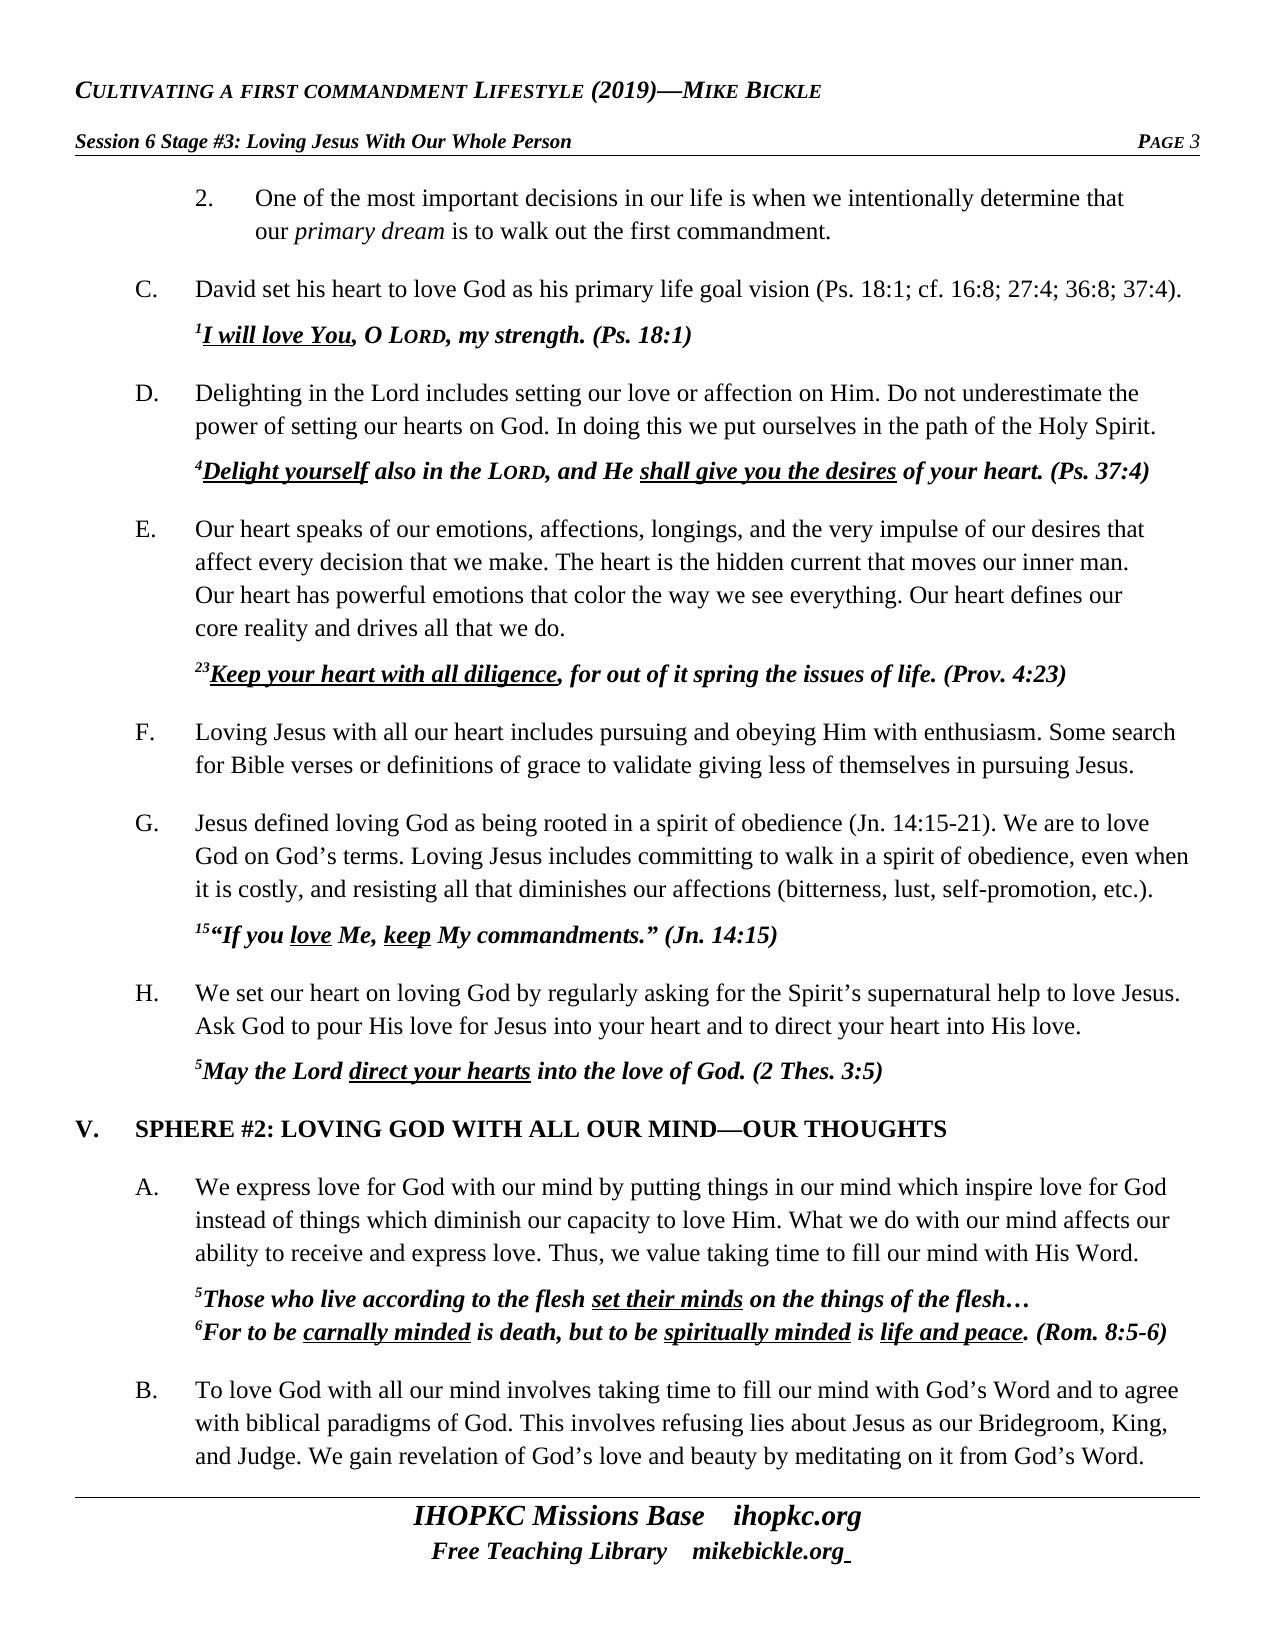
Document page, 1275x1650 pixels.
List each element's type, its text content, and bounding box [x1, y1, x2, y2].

text 23Keep your heart with all diligence, for out of it spring the issues of life. (Prov. 4:23) [195, 659, 1200, 688]
text We set our heart on loving God by regularly asking for the Spirit’s supernatural help to love Jesus. Ask God to pour His love for Jesus into your heart and to direct your heart into His love. [135, 978, 1200, 1039]
text 5May the Lord direct your hearts into the love of God. (2 Thes. 3:5) [195, 1056, 1200, 1085]
text Delighting in the Lord includes setting our love or affection on Him. Do not underestimate the power of setting our hearts on God. In doing this we put ourselves in the path of the Holy Spirit. [135, 378, 1200, 440]
text 15“If you love Me, keep My commandments.” (Jn. 14:15) [195, 920, 1200, 948]
text sphere #2: Loving God with all our mind—our thoughts [75, 1114, 1200, 1143]
text David set his heart to love God as his primary life goal vision (Ps. 18:1; cf. 16:8; 27:4; 36:8; 37:4). [135, 274, 1200, 303]
text Jesus defined loving God as being rooted in a spirit of obedience (Jn. 14:15-21). We are to love God on God’s terms. Loving Jesus includes committing to walk in a spirit of obedience, even when it is costly, and resisting all that diminishes our affections (bitterness, lust, self-promotion, etc.). [135, 808, 1200, 903]
text Our heart speaks of our emotions, affections, longings, and the very impulse of our desires that affect every decision that we make. The heart is the hidden current that moves our inner man. Our heart has powerful emotions that color the way we see everything. Our heart defines our core reality and drives all that we do. [135, 514, 1200, 642]
text 1I will love You, O Lord, my strength. (Ps. 18:1) [195, 320, 1200, 349]
text 4Delight yourself also in the Lord, and He shall give you the desires of your heart. (Ps. 37:4) [195, 456, 1200, 485]
text To love God with all our mind involves taking time to fill our mind with God’s Word and to agree with biblical paradigms of God. This involves refusing lies about Jesus as our Bridegroom, King, and Judge. We gain revelation of God’s love and beauty by meditating on it from God’s Word. [135, 1375, 1200, 1470]
text 5Those who live according to the flesh set their minds on the things of the flesh… 6For to be carnally minded is death, but to be spiritually minded is life and peace. (Rom. 8:5-6) [195, 1284, 1200, 1346]
text One of the most important decisions in our life is when we intentionally determine that our primary dream is to walk out the first commandment. [195, 183, 1200, 245]
text Loving Jesus with all our heart includes pursuing and obeying Him with enthusiasm. Some search for Bible verses or definitions of grace to validate giving less of themselves in pursuing Jesus. [135, 717, 1200, 779]
text We express love for God with our mind by putting things in our mind which inspire love for God instead of things which diminish our capacity to love Him. What we do with our mind affects our ability to receive and express love. Thus, we value taking time to fill our mind with His Word. [135, 1172, 1200, 1267]
